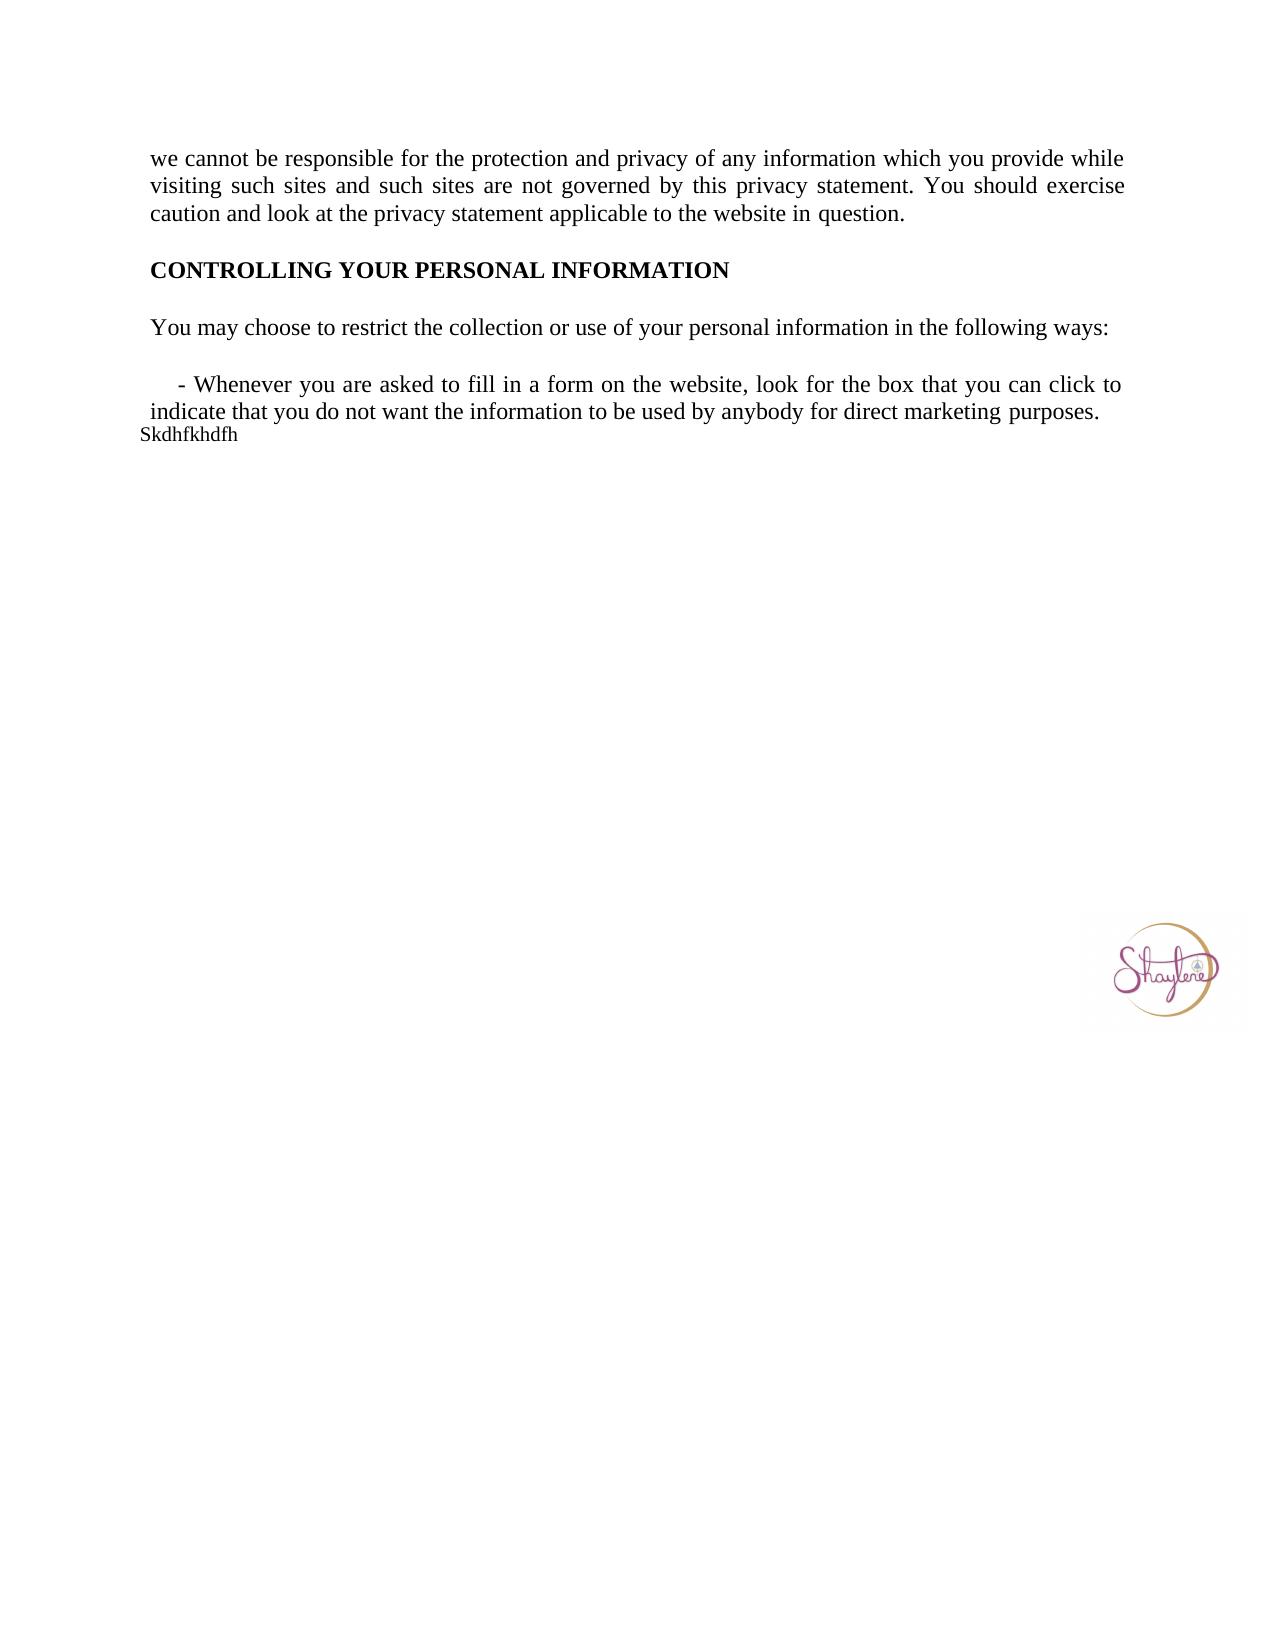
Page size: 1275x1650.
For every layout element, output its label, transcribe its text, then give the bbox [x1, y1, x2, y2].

list Whenever you are asked to fill in a form on the website, look for the box that you can click to indicate that you do not want the information to be used by anybody for direct marketing purposes. [150, 370, 1124, 425]
subtitle CONTROLLING YOUR PERSONAL INFORMATION [150, 256, 1137, 284]
text Our website may contain links to other websites of interest. However, once you have used these links to leave our site, you should note that we do not have any control over that other website. Therefore, we cannot be responsible for the protection and privacy of any information which you provide while visiting such sites and such sites are not governed by this privacy statement. You should exercise caution and look at the privacy statement applicable to the website in question. [150, 144, 1125, 227]
picture [1078, 906, 1253, 1037]
text You may choose to restrict the collection or use of your personal information in the following ways: [150, 313, 1137, 340]
